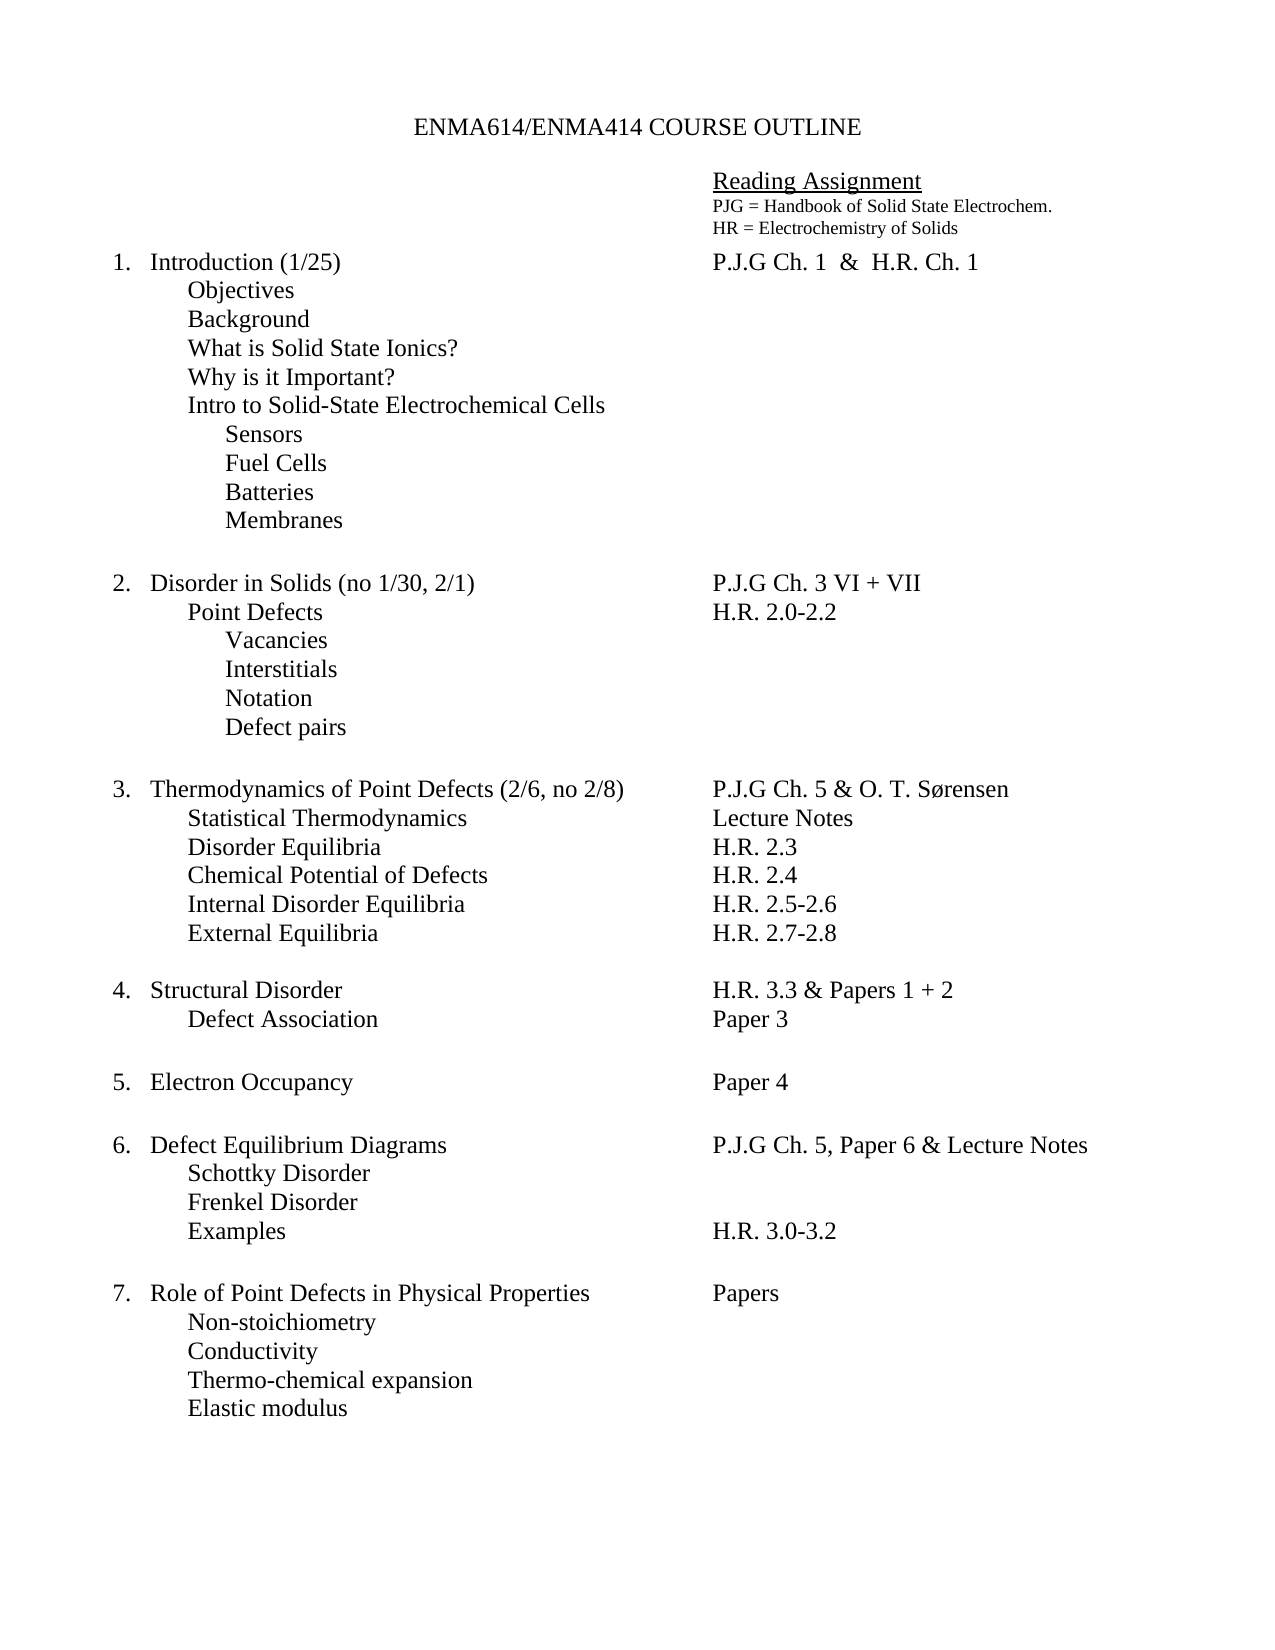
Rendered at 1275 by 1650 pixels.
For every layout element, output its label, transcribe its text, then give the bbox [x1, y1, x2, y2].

text Interstitials [112, 654, 1162, 683]
text Vacancies [112, 626, 1162, 654]
text HR = Electrochemistry of Solids [112, 217, 1162, 238]
text 3. Thermodynamics of Point Defects (2/6, no 2/8) P.J.G Ch. 5 & O. T. Sørensen [112, 766, 1162, 803]
text Fuel Cells [112, 448, 1162, 477]
text 6. Defect Equilibrium Diagrams P.J.G Ch. 5, Paper 6 & Lecture Notes [112, 1121, 1162, 1158]
text Frenkel Disorder [112, 1187, 1162, 1216]
text Statistical Thermodynamics Lecture Notes [112, 803, 1162, 832]
text Schottky Disorder [112, 1158, 1162, 1187]
text External Equilibria H.R. 2.7-2.8 [112, 918, 1162, 947]
text Disorder Equilibria H.R. 2.3 [112, 832, 1162, 861]
text Defect Association Paper 3 [112, 1004, 1162, 1033]
text Conductivity [112, 1336, 1162, 1365]
text Reading Assignment [112, 166, 1162, 195]
text 2. Disorder in Solids (no 1/30, 2/1) P.J.G Ch. 3 VI + VII [112, 559, 1162, 597]
text Background [112, 304, 1162, 333]
text PJG = Handbook of Solid State Electrochem. [112, 195, 1162, 217]
text Defect pairs [112, 712, 1162, 741]
text Batteries [112, 477, 1162, 506]
text Point Defects H.R. 2.0-2.2 [112, 597, 1162, 626]
text Elastic modulus [112, 1393, 1162, 1422]
text Membranes [112, 506, 1162, 534]
text 4. Structural Disorder H.R. 3.3 & Papers 1 + 2 [112, 976, 1162, 1004]
text What is Solid State Ionics? [112, 333, 1162, 362]
text Objectives [112, 276, 1162, 304]
text Examples H.R. 3.0-3.2 [112, 1216, 1162, 1245]
text 7. Role of Point Defects in Physical Properties Papers [112, 1270, 1162, 1307]
text Intro to Solid-State Electrochemical Cells [112, 391, 1162, 419]
text Thermo-chemical expansion [112, 1365, 1162, 1393]
text 1. Introduction (1/25) P.J.G Ch. 1 & H.R. Ch. 1 [112, 238, 1162, 276]
text Notation [112, 683, 1162, 712]
text Internal Disorder Equilibria H.R. 2.5-2.6 [112, 889, 1162, 918]
text Chemical Potential of Defects H.R. 2.4 [112, 861, 1162, 889]
text Non-stoichiometry [112, 1307, 1162, 1336]
text ENMA614/ENMA414 COURSE OUTLINE [112, 112, 1162, 141]
text Why is it Important? [112, 362, 1162, 391]
text 5. Electron Occupancy Paper 4 [112, 1067, 1162, 1096]
text Sensors [112, 419, 1162, 448]
